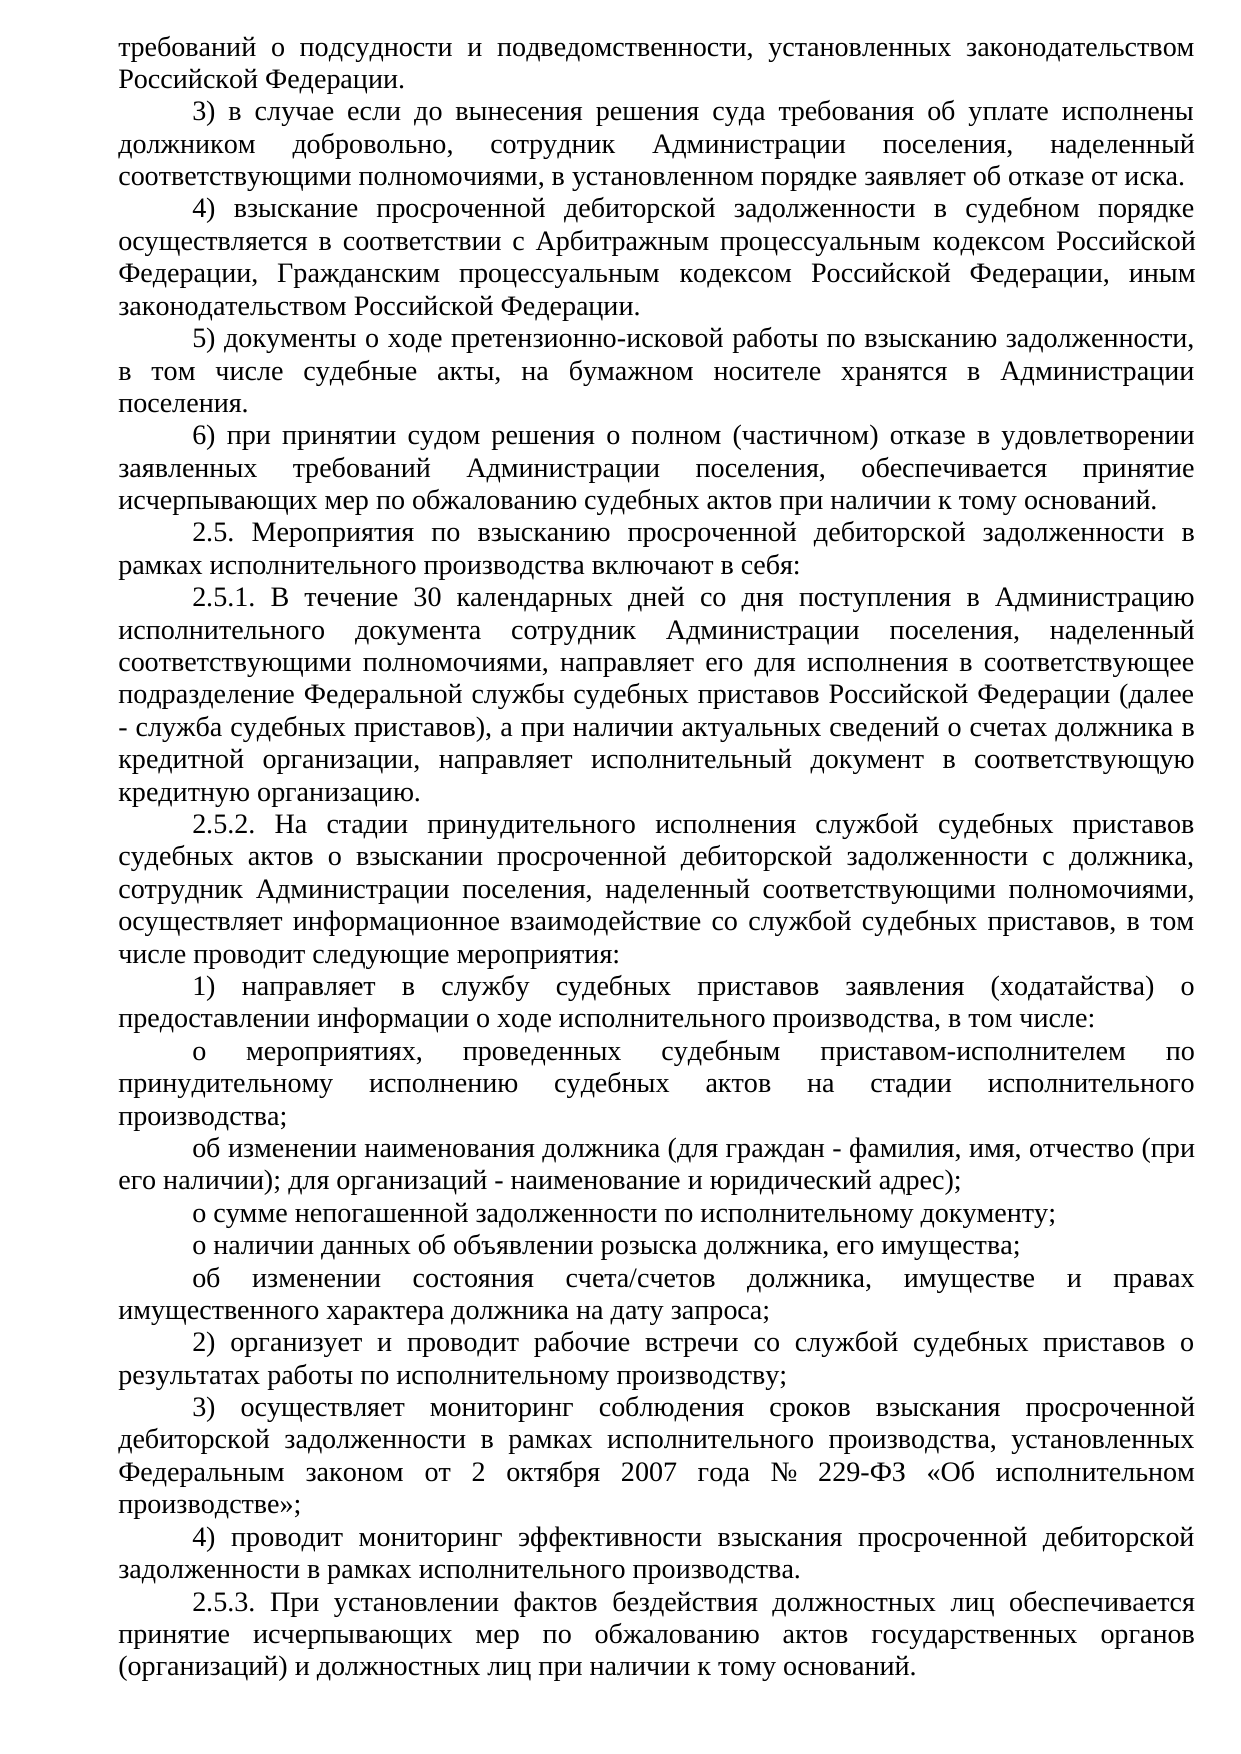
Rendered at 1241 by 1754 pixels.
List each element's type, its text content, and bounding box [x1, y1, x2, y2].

text 2.5.2. На стадии принудительного исполнения службой судебных приставов судебных актов о взыскании просроченной дебиторской задолженности с должника, сотрудник Администрации поселения, наделенный соответствующими полномочиями, осуществляет информационное взаимодействие со службой судебных приставов, в том числе проводит следующие мероприятия: [118, 807, 1196, 969]
text о наличии данных об объявлении розыска должника, его имущества; [118, 1228, 1196, 1261]
text 2.5.3. При установлении фактов бездействия должностных лиц обеспечивается принятие исчерпывающих мер по обжалованию актов государственных органов (организаций) и должностных лиц при наличии к тому оснований. [118, 1584, 1196, 1682]
text 2.5.1. В течение 30 календарных дней со дня поступления в Администрацию исполнительного документа сотрудник Администрации поселения, наделенный соответствующими полномочиями, направляет его для исполнения в соответствующее подразделение Федеральной службы судебных приставов Российской Федерации (далее - служба судебных приставов), а при наличии актуальных сведений о счетах должника в кредитной организации, направляет исполнительный документ в соответствующую кредитную организацию. [118, 580, 1196, 807]
text об изменении состояния счета/счетов должника, имуществе и правах имущественного характера должника на дату запроса; [118, 1261, 1196, 1325]
text 3) осуществляет мониторинг соблюдения сроков взыскания просроченной дебиторской задолженности в рамках исполнительного производства, установленных Федеральным законом от 2 октября 2007 года № 229-ФЗ «Об исполнительном производстве»; [118, 1390, 1196, 1520]
text о сумме непогашенной задолженности по исполнительному документу; [118, 1196, 1196, 1228]
text 2.5. Мероприятия по взысканию просроченной дебиторской задолженности в рамках исполнительного производства включают в себя: [118, 516, 1196, 580]
text о мероприятиях, проведенных судебным приставом-исполнителем по принудительному исполнению судебных актов на стадии исполнительного производства; [118, 1034, 1196, 1131]
text об изменении наименования должника (для граждан - фамилия, имя, отчество (при его наличии); для организаций - наименование и юридический адрес); [118, 1131, 1196, 1196]
text 3) в случае если до вынесения решения суда требования об уплате исполнены должником добровольно, сотрудник Администрации поселения, наделенный соответствующими полномочиями, в установленном порядке заявляет об отказе от иска. [118, 94, 1196, 192]
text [118, 29, 1196, 94]
text 4) проводит мониторинг эффективности взыскания просроченной дебиторской задолженности в рамках исполнительного производства. [118, 1520, 1196, 1584]
text 6) при принятии судом решения о полном (частичном) отказе в удовлетворении заявленных требований Администрации поселения, обеспечивается принятие исчерпывающих мер по обжалованию судебных актов при наличии к тому оснований. [118, 418, 1196, 516]
text 4) взыскание просроченной дебиторской задолженности в судебном порядке осуществляется в соответствии с Арбитражным процессуальным кодексом Российской Федерации, Гражданским процессуальным кодексом Российской Федерации, иным законодательством Российской Федерации. [118, 192, 1196, 321]
text 1) направляет в службу судебных приставов заявления (ходатайства) о предоставлении информации о ходе исполнительного производства, в том числе: [118, 969, 1196, 1034]
text 2) организует и проводит рабочие встречи со службой судебных приставов о результатах работы по исполнительному производству; [118, 1325, 1196, 1390]
text 5) документы о ходе претензионно-исковой работы по взысканию задолженности, в том числе судебные акты, на бумажном носителе хранятся в Администрации поселения. [118, 321, 1196, 418]
